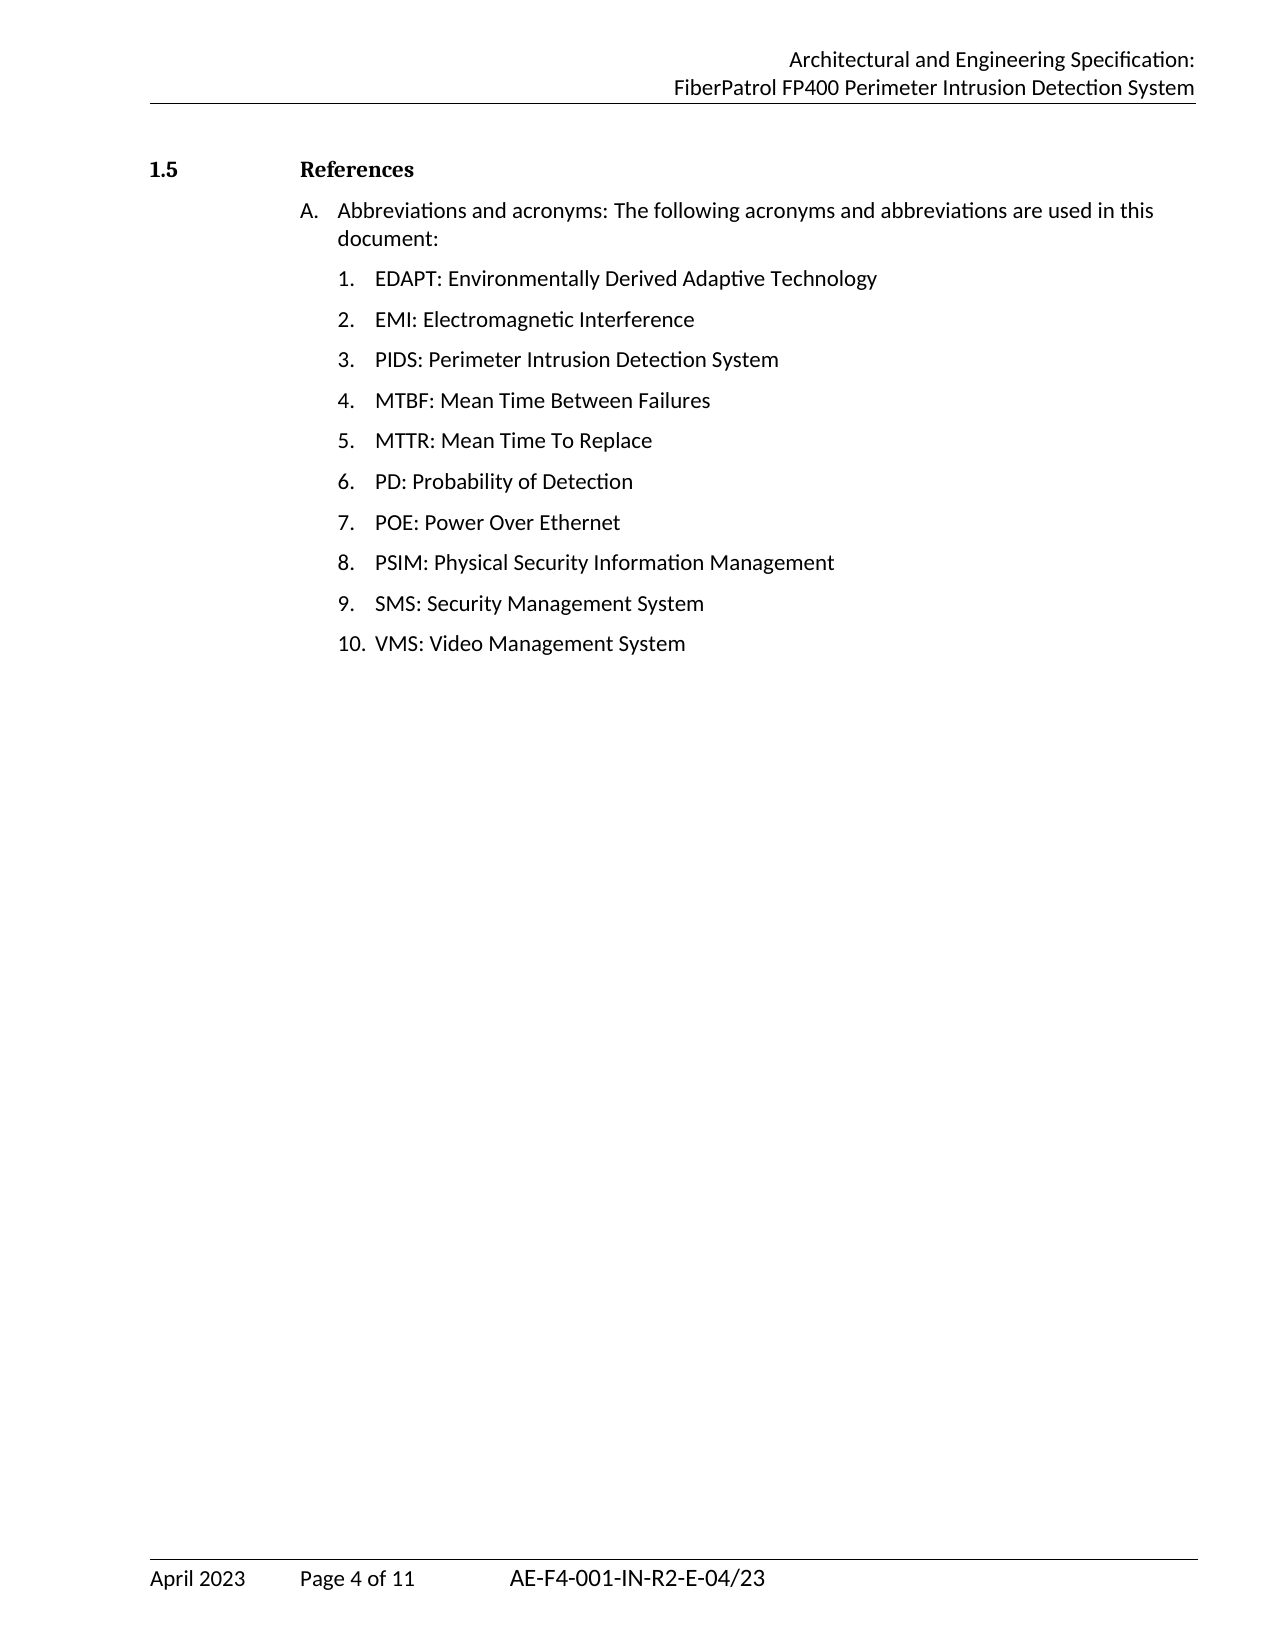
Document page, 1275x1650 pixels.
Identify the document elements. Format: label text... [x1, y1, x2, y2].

subtitle MTTR: Mean Time To Replace [337, 427, 1196, 455]
subtitle PIDS: Perimeter Intrusion Detection System [337, 346, 1196, 374]
subtitle PSIM: Physical Security Information Management [337, 548, 1196, 576]
subtitle References [150, 157, 1196, 183]
subtitle Abbreviations and acronyms: The following acronyms and abbreviations are used in this document: [300, 196, 1196, 252]
subtitle EDAPT: Environmentally Derived Adaptive Technology [337, 264, 1196, 293]
subtitle POE: Power Over Ethernet [337, 508, 1196, 536]
subtitle VMS: Video Management System [337, 629, 1196, 657]
subtitle EMI: Electromagnetic Interference [337, 305, 1196, 333]
subtitle MTBF: Mean Time Between Failures [337, 386, 1196, 414]
subtitle SMS: Security Management System [337, 589, 1196, 617]
subtitle PD: Probability of Detection [337, 467, 1196, 495]
